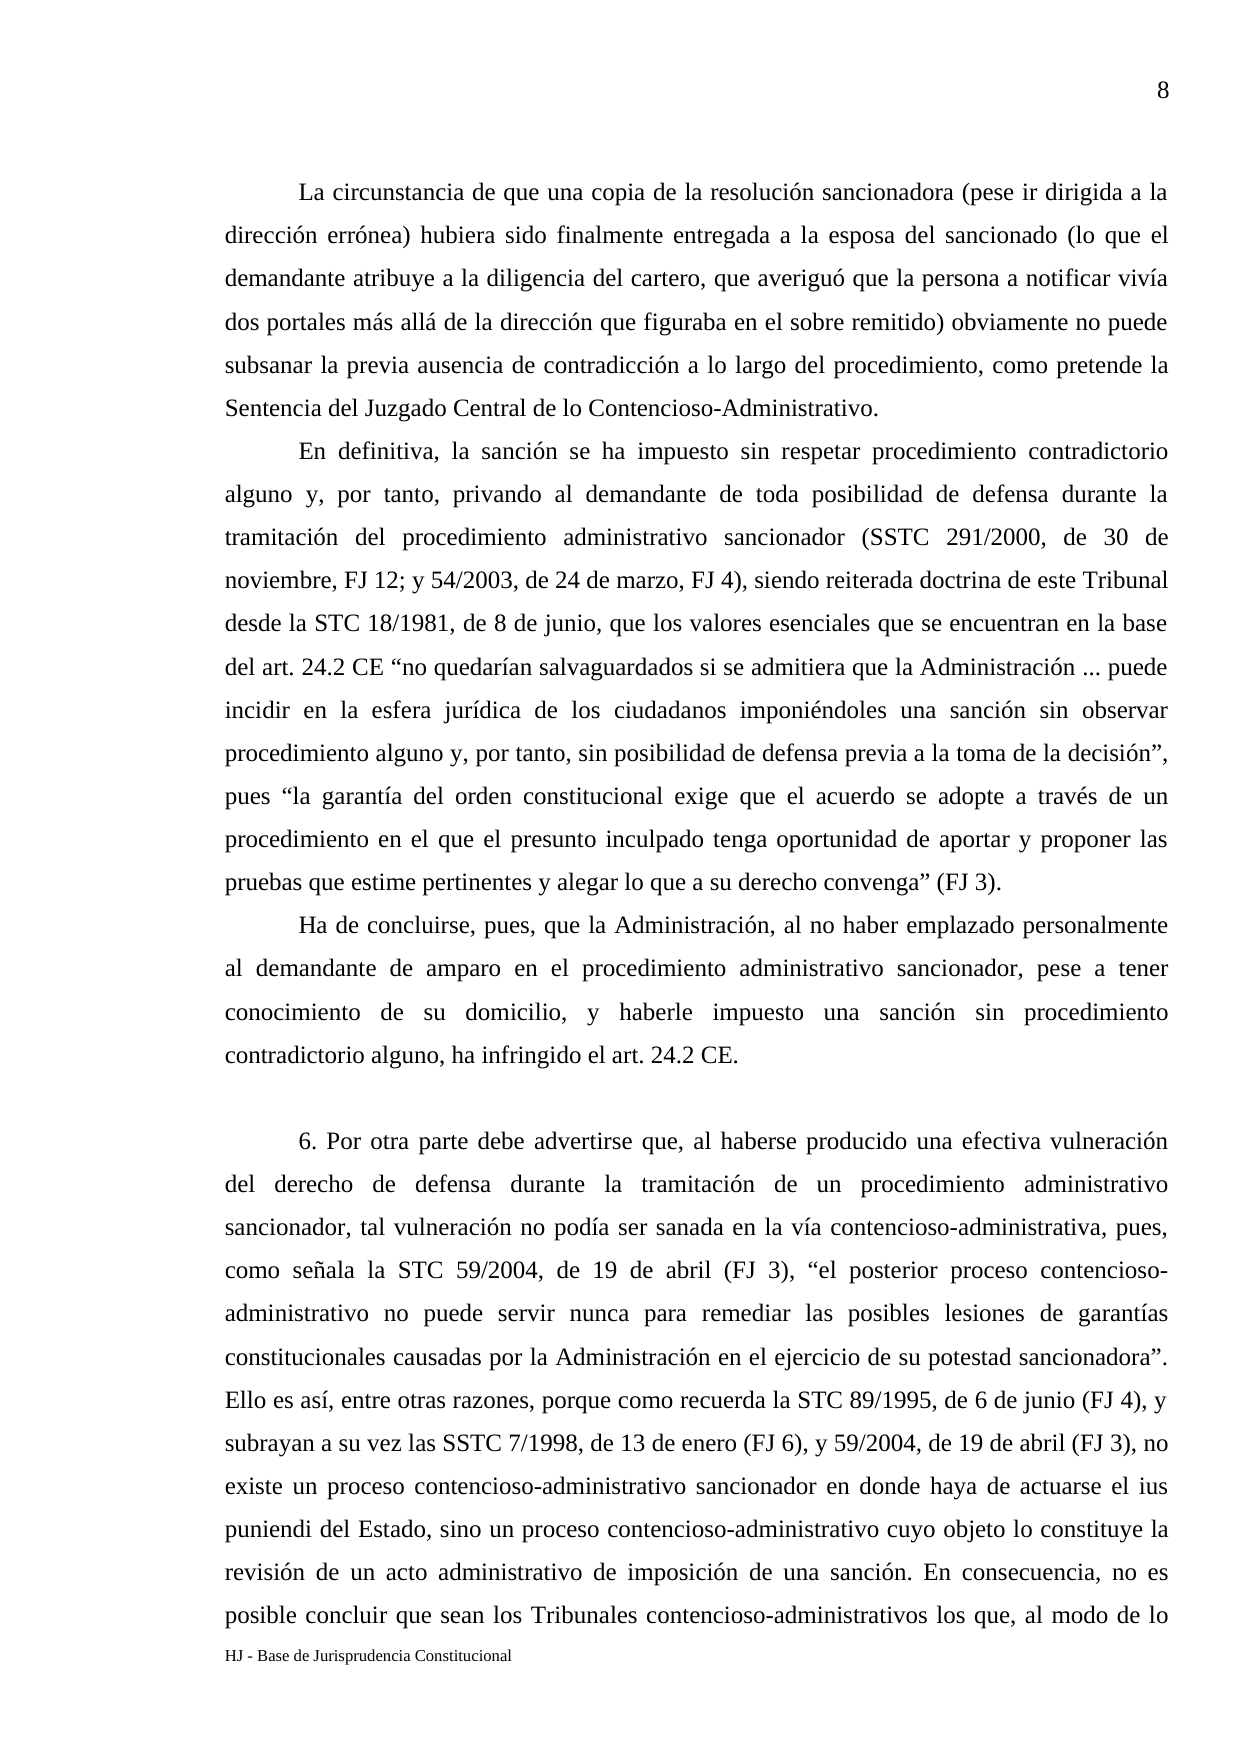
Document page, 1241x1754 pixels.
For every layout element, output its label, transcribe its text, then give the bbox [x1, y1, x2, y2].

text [224, 1126, 1169, 1629]
text En definitiva, la sanción se ha impuesto sin respetar procedimiento contradictorio alguno y, por tanto, privando al demandante de toda posibilidad de defensa durante la tramitación del procedimiento administrativo sancionador (SSTC 291/2000, de 30 de noviembre, FJ 12; y 54/2003, de 24 de marzo, FJ 4), siendo reiterada doctrina de este Tribunal desde la STC 18/1981, de 8 de junio, que los valores esenciales que se encuentran en la base del art. 24.2 CE “no quedarían salvaguardados si se admitiera que la Administración ... puede incidir en la esfera jurídica de los ciudadanos imponiéndoles una sanción sin observar procedimiento alguno y, por tanto, sin posibilidad de defensa previa a la toma de la decisión”, pues “la garantía del orden constitucional exige que el acuerdo se adopte a través de un procedimiento en el que el presunto inculpado tenga oportunidad de aportar y proponer las pruebas que estime pertinentes y alegar lo que a su derecho convenga” (FJ 3). [224, 436, 1169, 896]
text La circunstancia de que una copia de la resolución sancionadora (pese ir dirigida a la dirección errónea) hubiera sido finalmente entregada a la esposa del sancionado (lo que el demandante atribuye a la diligencia del cartero, que averiguó que la persona a notificar vivía dos portales más allá de la dirección que figuraba en el sobre remitido) obviamente no puede subsanar la previa ausencia de contradicción a lo largo del procedimiento, como pretende la Sentencia del Juzgado Central de lo Contencioso-Administrativo. [224, 177, 1169, 422]
text Ha de concluirse, pues, que la Administración, al no haber emplazado personalmente al demandante de amparo en el procedimiento administrativo sancionador, pese a tener conocimiento de su domicilio, y haberle impuesto una sanción sin procedimiento contradictorio alguno, ha infringido el art. 24.2 CE. [224, 910, 1169, 1068]
